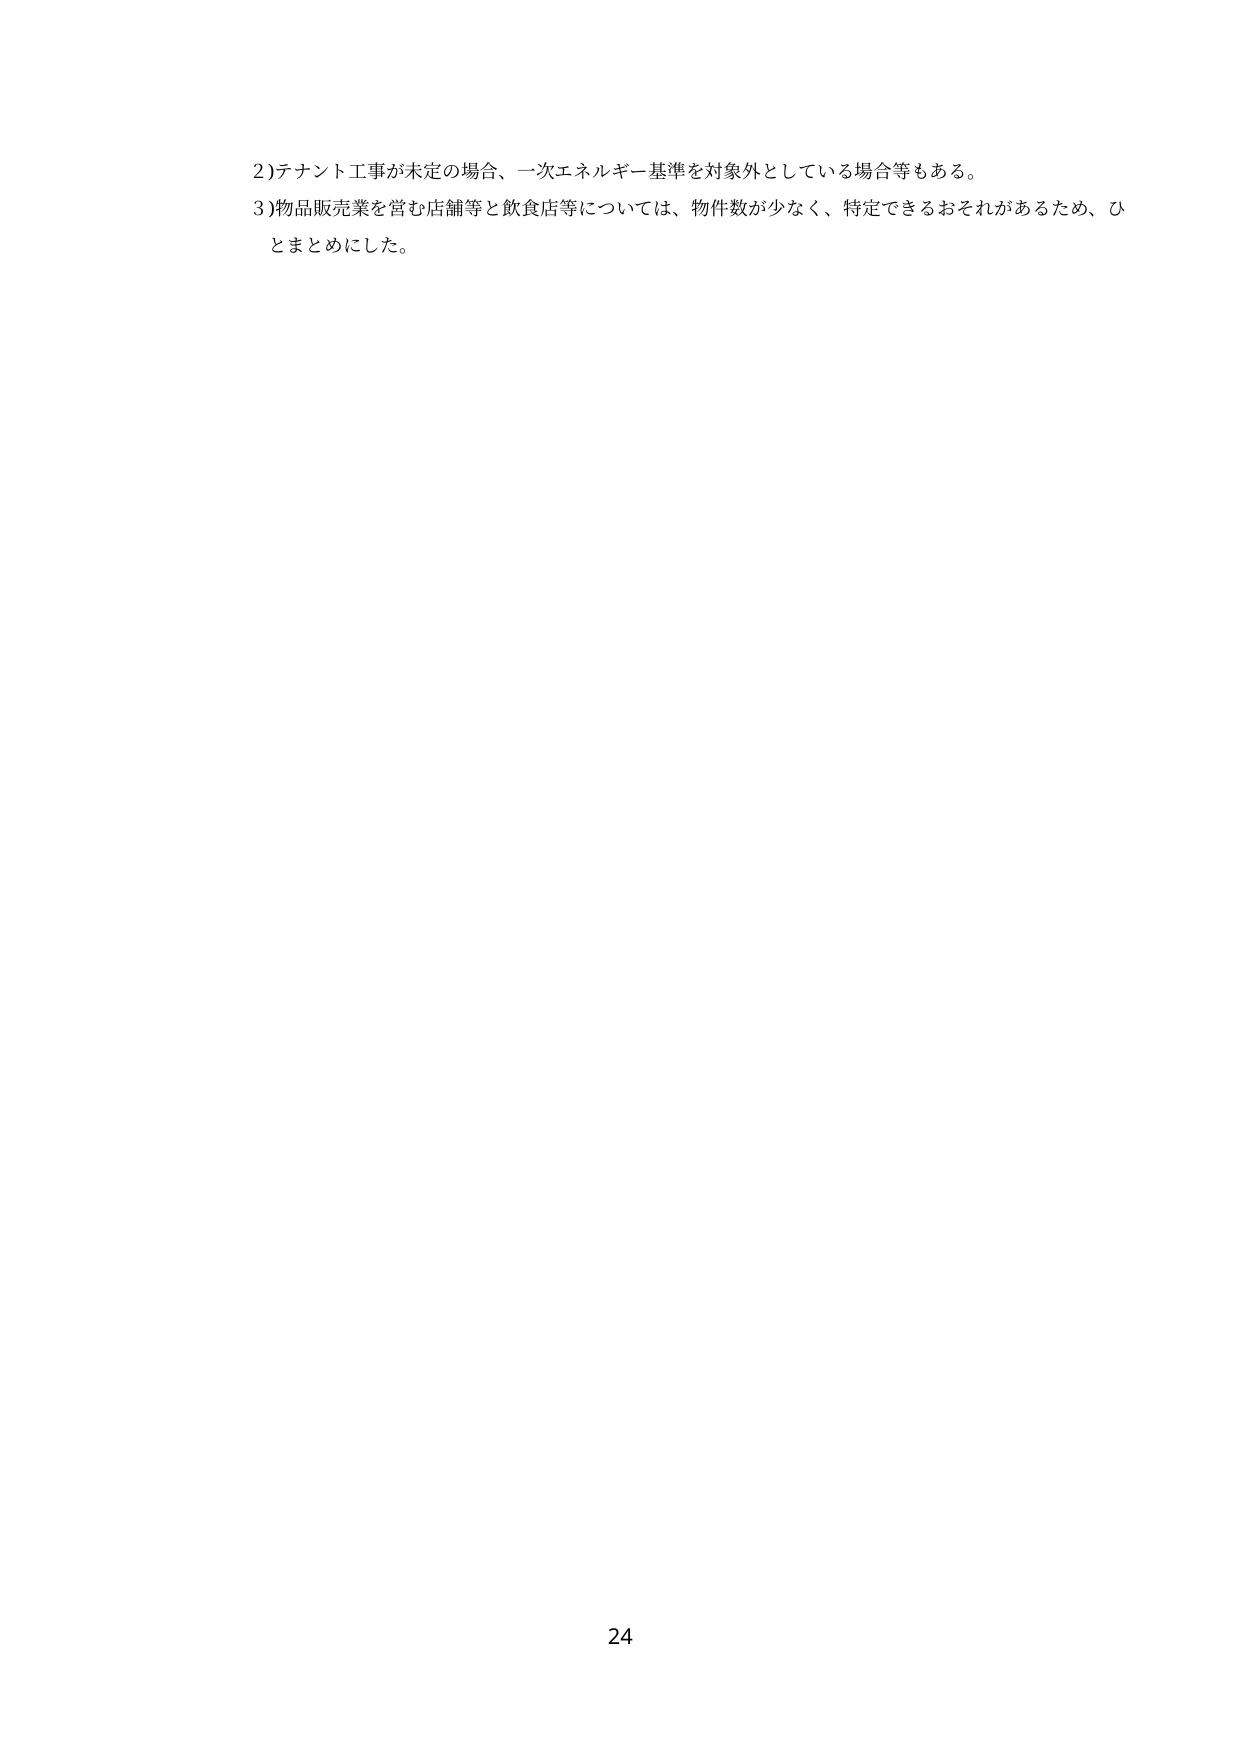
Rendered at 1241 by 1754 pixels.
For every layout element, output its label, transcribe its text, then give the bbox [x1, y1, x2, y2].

text 注２)テナント工事が未定の場合、一次エネルギー基準を対象外としている場合等もある。 [230, 152, 1128, 189]
text 注３)物品販売業を営む店舗等と飲食店等については、物件数が少なく、特定できるおそれがあるため、ひとまとめにした。 [230, 189, 1128, 263]
